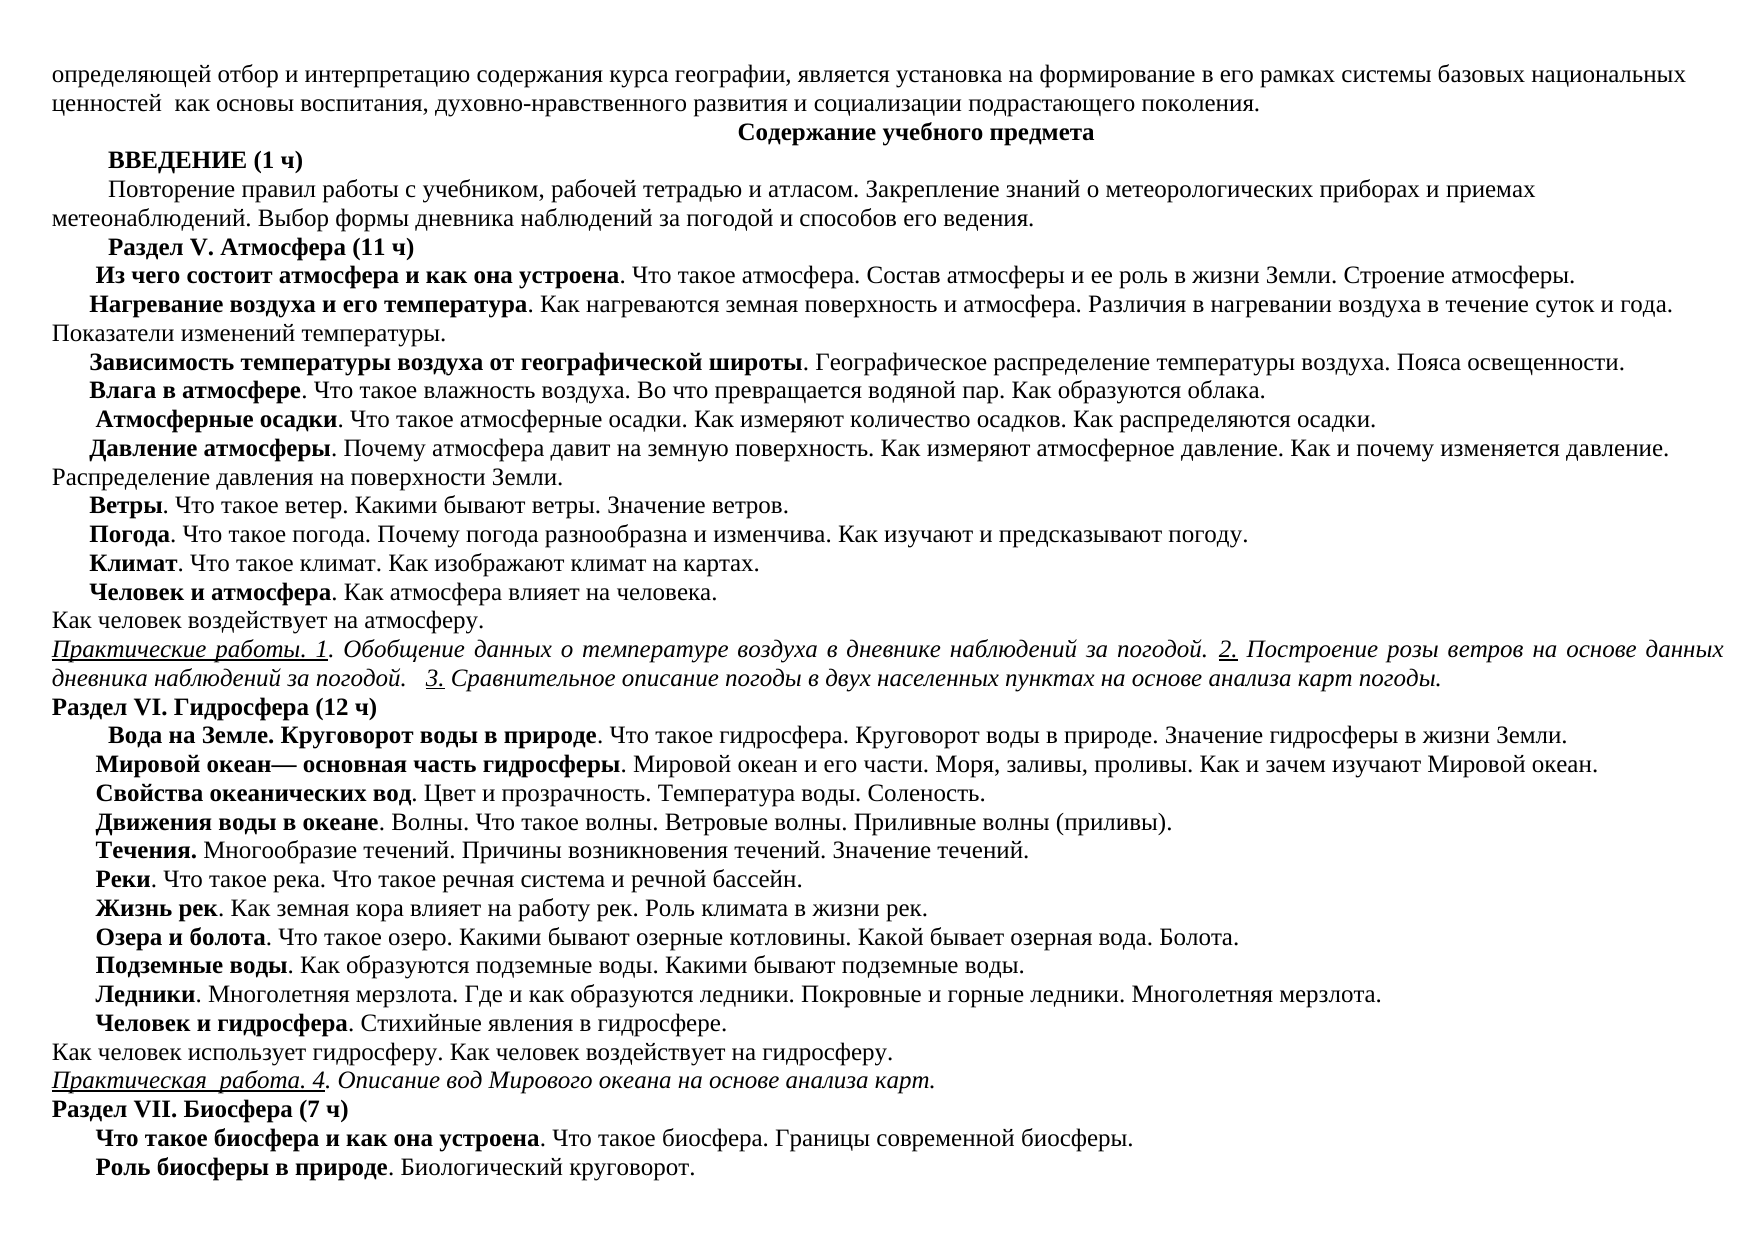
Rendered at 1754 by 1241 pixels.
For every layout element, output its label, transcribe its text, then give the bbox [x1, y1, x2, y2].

text Влага в атмосфере. Что такое влажность воздуха. Во что превращается водяной пар. Как образуются облака. [52, 375, 1724, 404]
text Раздел V. Атмосфера (11 ч) [52, 232, 1724, 260]
text Жизнь рек. Как земная кора влияет на работу рек. Роль климата в жизни рек. [52, 893, 1724, 922]
text Раздел VI. Гидросфера (12 ч) [52, 692, 1724, 720]
text Практические работы. 1. Обобщение данных о температуре воздуха в дневнике наблюдений за погодой. 2. Построение розы ветров на основе данных дневника наблюдений за погодой. 3. Сравнительное описание погоды в двух населенных пунктах на основе анализа карт погоды. [52, 634, 1724, 692]
text Озера и болота. Что такое озеро. Какими бывают озерные котловины. Какой бывает озерная вода. Болота. [52, 922, 1724, 950]
text Свойства океанических вод. Цвет и прозрачность. Температура воды. Соленость. [52, 778, 1724, 807]
text Роль биосферы в природе. Биологический круговорот. [52, 1152, 1724, 1180]
text Климат. Что такое климат. Как изображают климат на картах. [52, 548, 1724, 577]
text Вода на Земле. Круговорот воды в природе. Что такое гидросфера. Круговорот воды в природе. Значение гидросферы в жизни Земли. [52, 720, 1724, 749]
text Повторение правил работы с учебником, рабочей тетрадью и атласом. Закрепление знаний о метеорологических приборах и приемах метеонаблюдений. Выбор формы дневника наблюдений за погодой и способов его ведения. [52, 174, 1724, 232]
text Движения воды в океане. Волны. Что такое волны. Ветровые волны. Приливные волны (приливы). [52, 807, 1724, 835]
text Раздел VII. Биосфера (7 ч) [52, 1094, 1724, 1123]
text Мировой океан— основная часть гидросферы. Мировой океан и его части. Моря, заливы, проливы. Как и зачем изучают Мировой океан. [52, 749, 1724, 778]
text Давление атмосферы. Почему атмосфера давит на земную поверхность. Как измеряют атмосферное давление. Как и почему изменяется давление. Распределение давления на поверхности Земли. [52, 433, 1724, 490]
text Что такое биосфера и как она устроена. Что такое биосфера. Границы современной биосферы. [52, 1123, 1724, 1152]
text Ветры. Что такое ветер. Какими бывают ветры. Значение ветров. [52, 490, 1724, 519]
text Как человек использует гидросферу. Как человек воздействует на гидросферу. [52, 1037, 1724, 1065]
text Подземные воды. Как образуются подземные воды. Какими бывают подземные воды. [52, 950, 1724, 979]
text Атмосферные осадки. Что такое атмосферные осадки. Как измеряют количество осадков. Как распределяются осадки. [52, 404, 1724, 433]
text Течения. Многообразие течений. Причины возникновения течений. Значение течений. [52, 835, 1724, 864]
text Ледники. Многолетняя мерзлота. Где и как образуются ледники. Покровные и горные ледники. Многолетняя мерзлота. [52, 979, 1724, 1008]
text ВВЕДЕНИЕ (1 ч) [52, 145, 1724, 174]
text Погода. Что такое погода. Почему погода разнообразна и изменчива. Как изучают и предсказывают погоду. [52, 519, 1724, 548]
text Содержание учебного предмета [52, 117, 1724, 145]
text Человек и гидросфера. Стихийные явления в гидросфере. [52, 1008, 1724, 1037]
text Нагревание воздуха и его температура. Как нагреваются земная поверхность и атмосфера. Различия в нагревании воздуха в течение суток и года. Показатели изменений температуры. [52, 289, 1724, 347]
text Зависимость температуры воздуха от географической широты. Географическое распределение температуры воздуха. Пояса освещенности. [52, 347, 1724, 375]
text Из чего состоит атмосфера и как она устроена. Что такое атмосфера. Состав атмосферы и ее роль в жизни Земли. Строение атмосферы. [52, 260, 1724, 289]
text Практическая работа. 4. Описание вод Мирового океана на основе анализа карт. [52, 1065, 1724, 1094]
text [52, 59, 1724, 117]
text Как человек воздействует на атмосферу. [52, 605, 1724, 634]
text Человек и атмосфера. Как атмосфера влияет на человека. [52, 577, 1724, 605]
text Реки. Что такое река. Что такое речная система и речной бассейн. [52, 864, 1724, 893]
